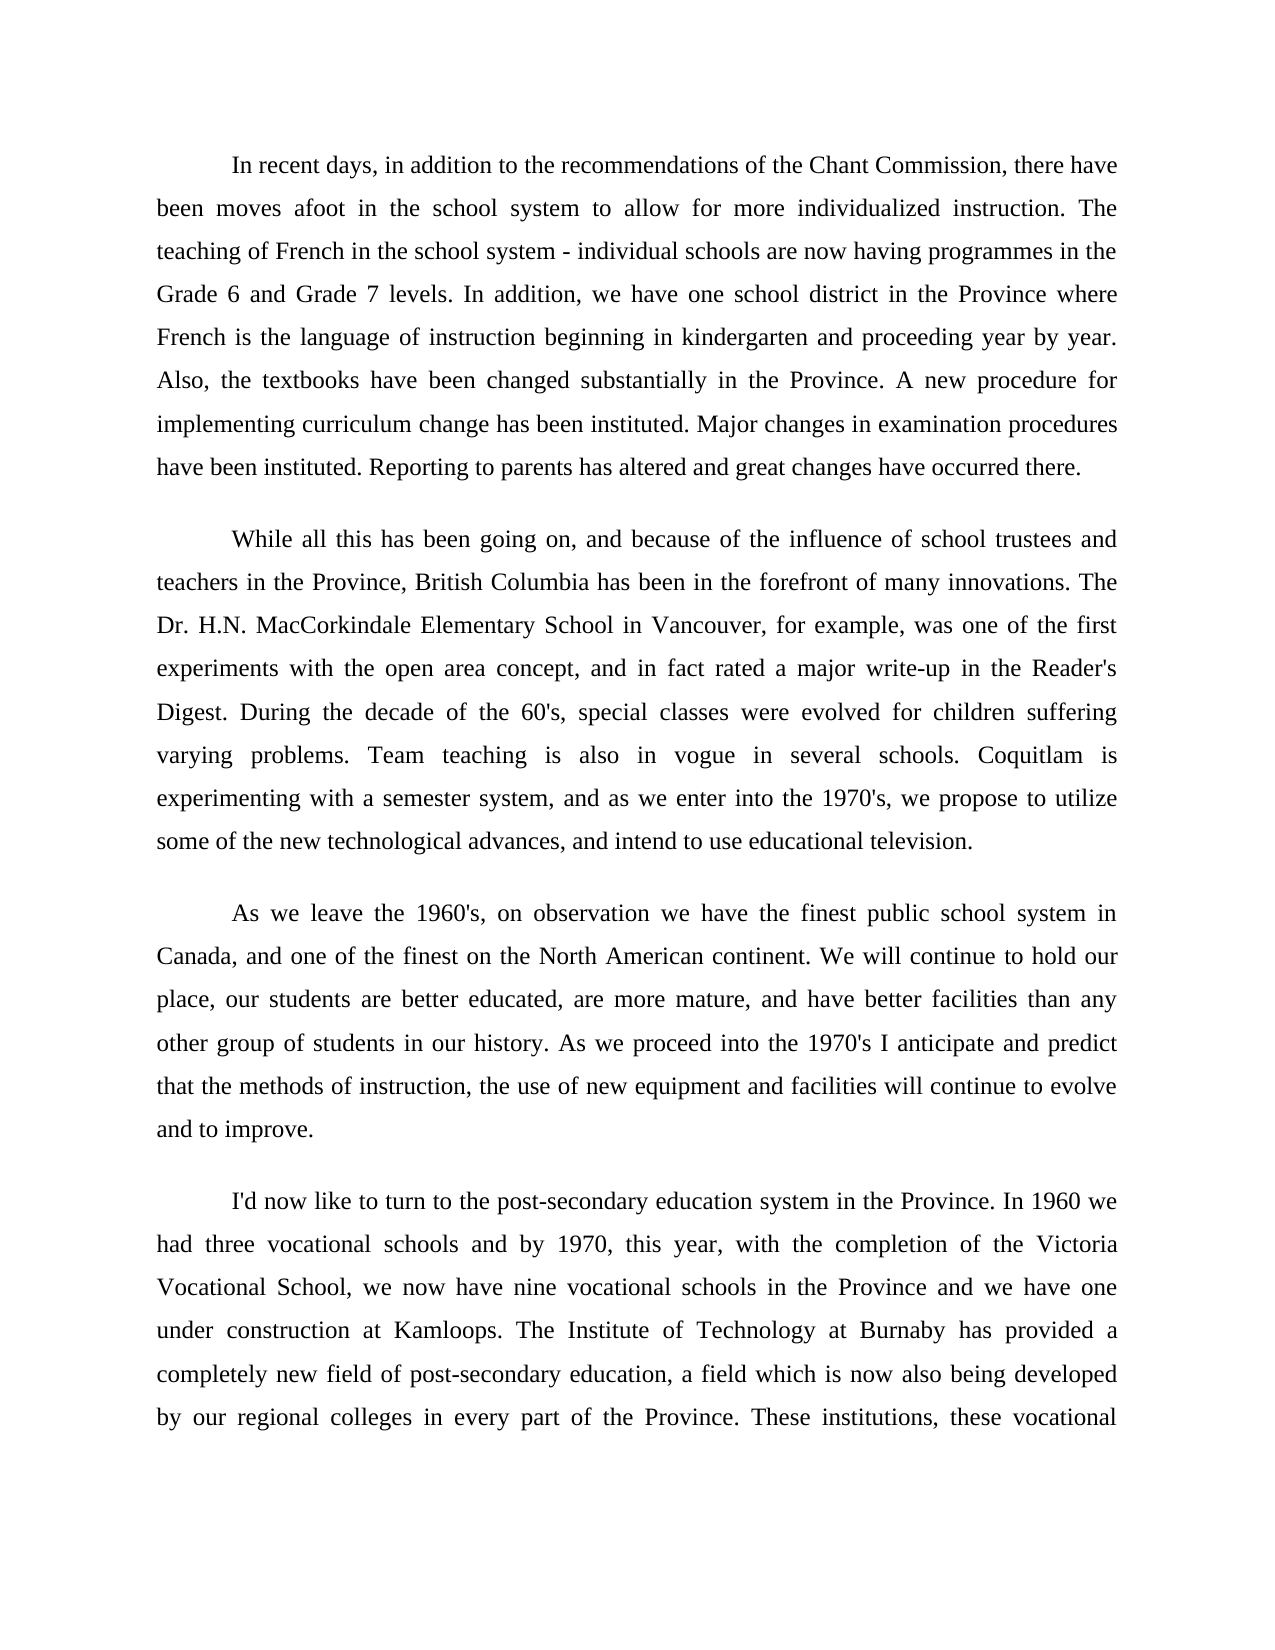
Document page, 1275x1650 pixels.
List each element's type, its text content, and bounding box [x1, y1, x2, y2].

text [156, 1186, 1118, 1431]
text As we leave the 1960's, on observation we have the finest public school system in Canada, and one of the finest on the North American continent. We will continue to hold our place, our students are better educated, are more mature, and have better facilities than any other group of students in our history. As we proceed into the 1970's I anticipate and predict that the methods of instruction, the use of new equipment and facilities will continue to evolve and to improve. [156, 898, 1118, 1143]
text In recent days, in addition to the recommendations of the Chant Commission, there have been moves afoot in the school system to allow for more individualized instruction. The teaching of French in the school system - individual schools are now having programmes in the Grade 6 and Grade 7 levels. In addition, we have one school district in the Province where French is the language of instruction beginning in kindergarten and proceeding year by year. Also, the textbooks have been changed substantially in the Province. A new procedure for implementing curriculum change has been instituted. Major changes in examination procedures have been instituted. Reporting to parents has altered and great changes have occurred there. [156, 150, 1118, 481]
text While all this has been going on, and because of the influence of school trustees and teachers in the Province, British Columbia has been in the forefront of many innovations. The Dr. H.N. MacCorkindale Elementary School in Vancouver, for example, was one of the first experiments with the open area concept, and in fact rated a major write-up in the Reader's Digest. During the decade of the 60's, special classes were evolved for children suffering varying problems. Team teaching is also in vogue in several schools. Coquitlam is experimenting with a semester system, and as we enter into the 1970's, we propose to utilize some of the new technological advances, and intend to use educational television. [156, 524, 1118, 855]
